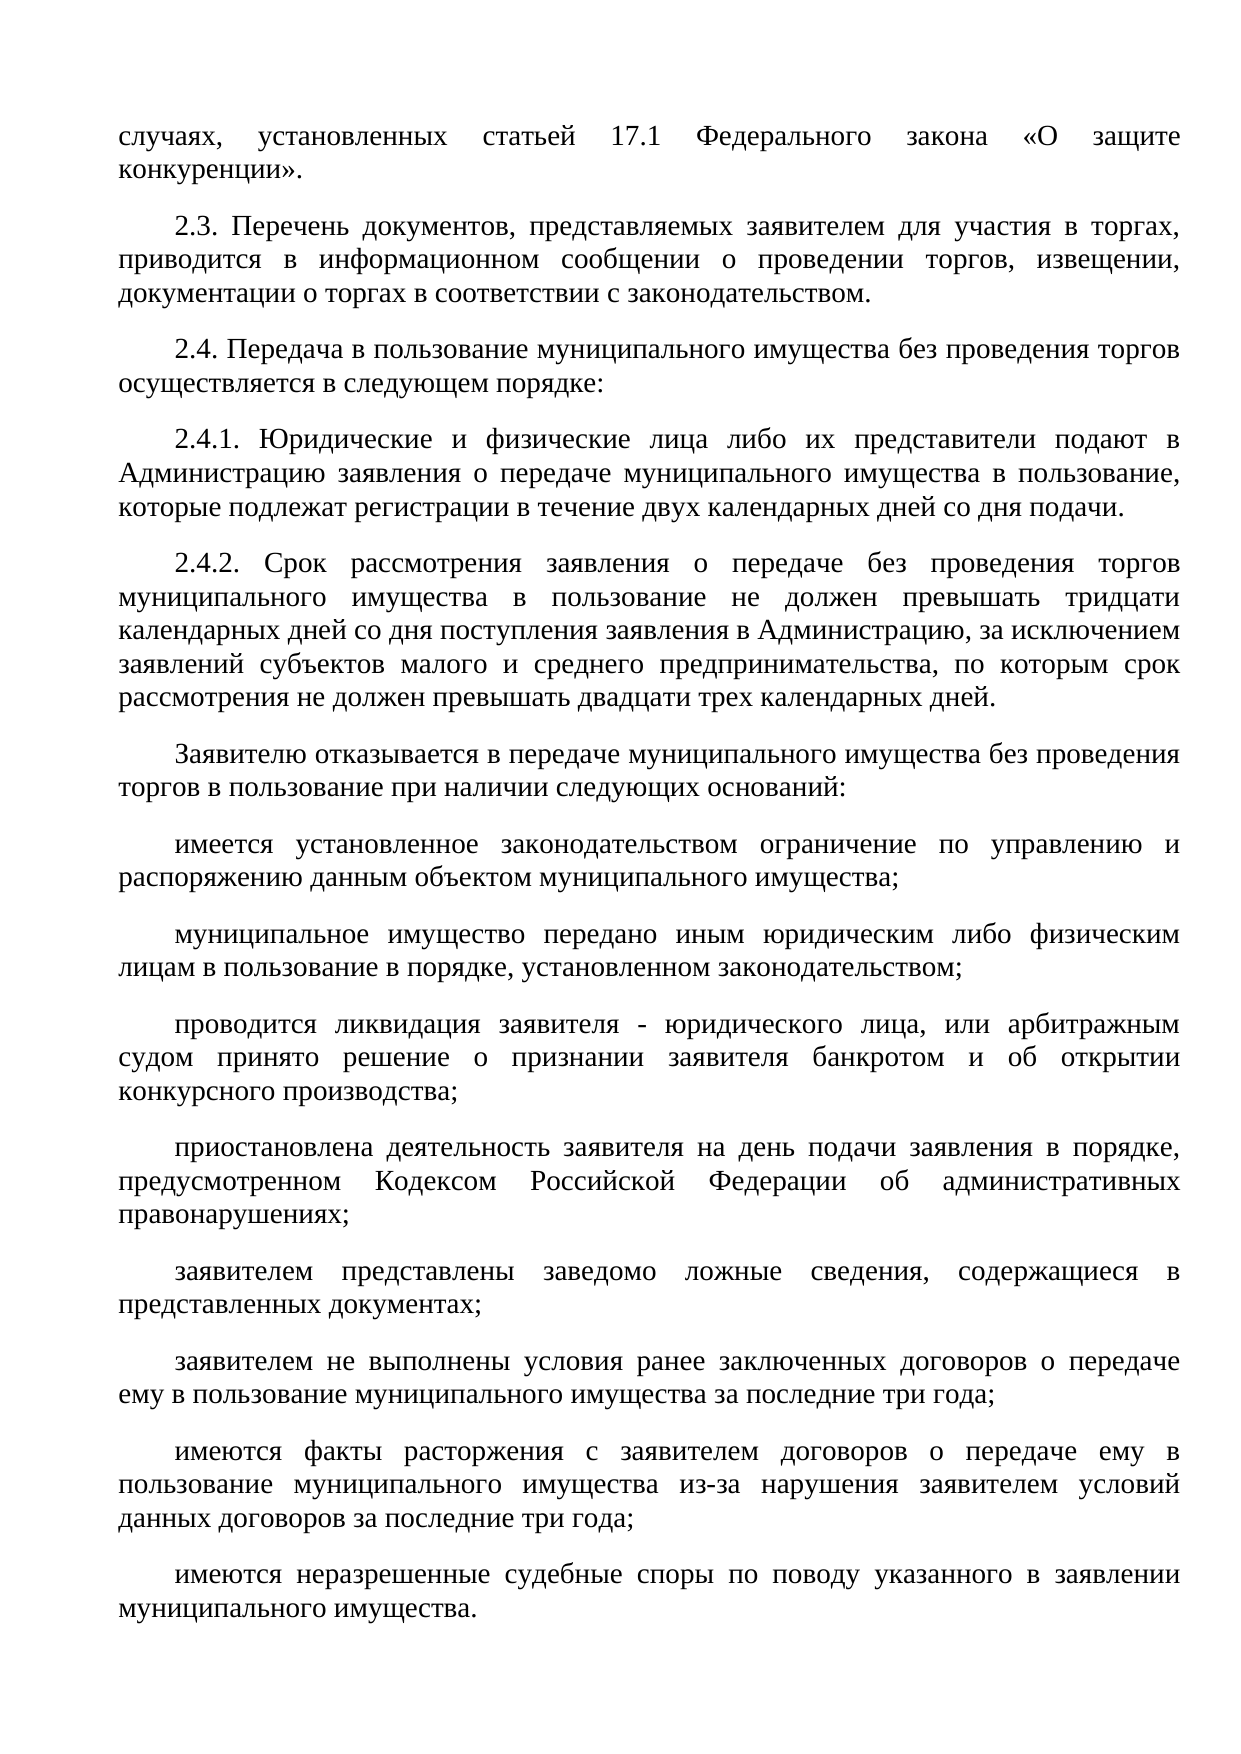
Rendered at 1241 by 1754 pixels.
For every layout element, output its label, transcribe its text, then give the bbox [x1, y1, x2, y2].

text 2.3. Перечень документов, представляемых заявителем для участия в торгах, приводится в информационном сообщении о проведении торгов, извещении, документации о торгах в соответствии с законодательством. [118, 208, 1181, 309]
text муниципальное имущество передано иным юридическим либо физическим лицам в пользование в порядке, установленном законодательством; [118, 916, 1181, 983]
text 2.4. Передача в пользование муниципального имущества без проведения торгов осуществляется в следующем порядке: [118, 332, 1181, 399]
text 2.4.2. Срок рассмотрения заявления о передаче без проведения торгов муниципального имущества в пользование не должен превышать тридцати календарных дней со дня поступления заявления в Администрацию, за исключением заявлений субъектов малого и среднего предпринимательства, по которым срок рассмотрения не должен превышать двадцати трех календарных дней. [118, 545, 1181, 713]
text 2.4.1. Юридические и физические лица либо их представители подают в Администрацию заявления о передаче муниципального имущества в пользование, которые подлежат регистрации в течение двух календарных дней со дня подачи. [118, 422, 1181, 522]
text имеется установленное законодательством ограничение по управлению и распоряжению данным объектом муниципального имущества; [118, 826, 1181, 893]
text проводится ликвидация заявителя - юридического лица, или арбитражным судом принято решение о признании заявителя банкротом и об открытии конкурсного производства; [118, 1006, 1181, 1106]
text имеются неразрешенные судебные споры по поводу указанного в заявлении муниципального имущества. [118, 1556, 1181, 1623]
text заявителем не выполнены условия ранее заключенных договоров о передаче ему в пользование муниципального имущества за последние три года; [118, 1343, 1181, 1410]
text приостановлена деятельность заявителя на день подачи заявления в порядке, предусмотренном Кодексом Российской Федерации об административных правонарушениях; [118, 1129, 1181, 1230]
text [118, 118, 1181, 185]
text Заявителю отказывается в передаче муниципального имущества без проведения торгов в пользование при наличии следующих оснований: [118, 736, 1181, 803]
text заявителем представлены заведомо ложные сведения, содержащиеся в представленных документах; [118, 1253, 1181, 1320]
text имеются факты расторжения с заявителем договоров о передаче ему в пользование муниципального имущества из-за нарушения заявителем условий данных договоров за последние три года; [118, 1433, 1181, 1533]
